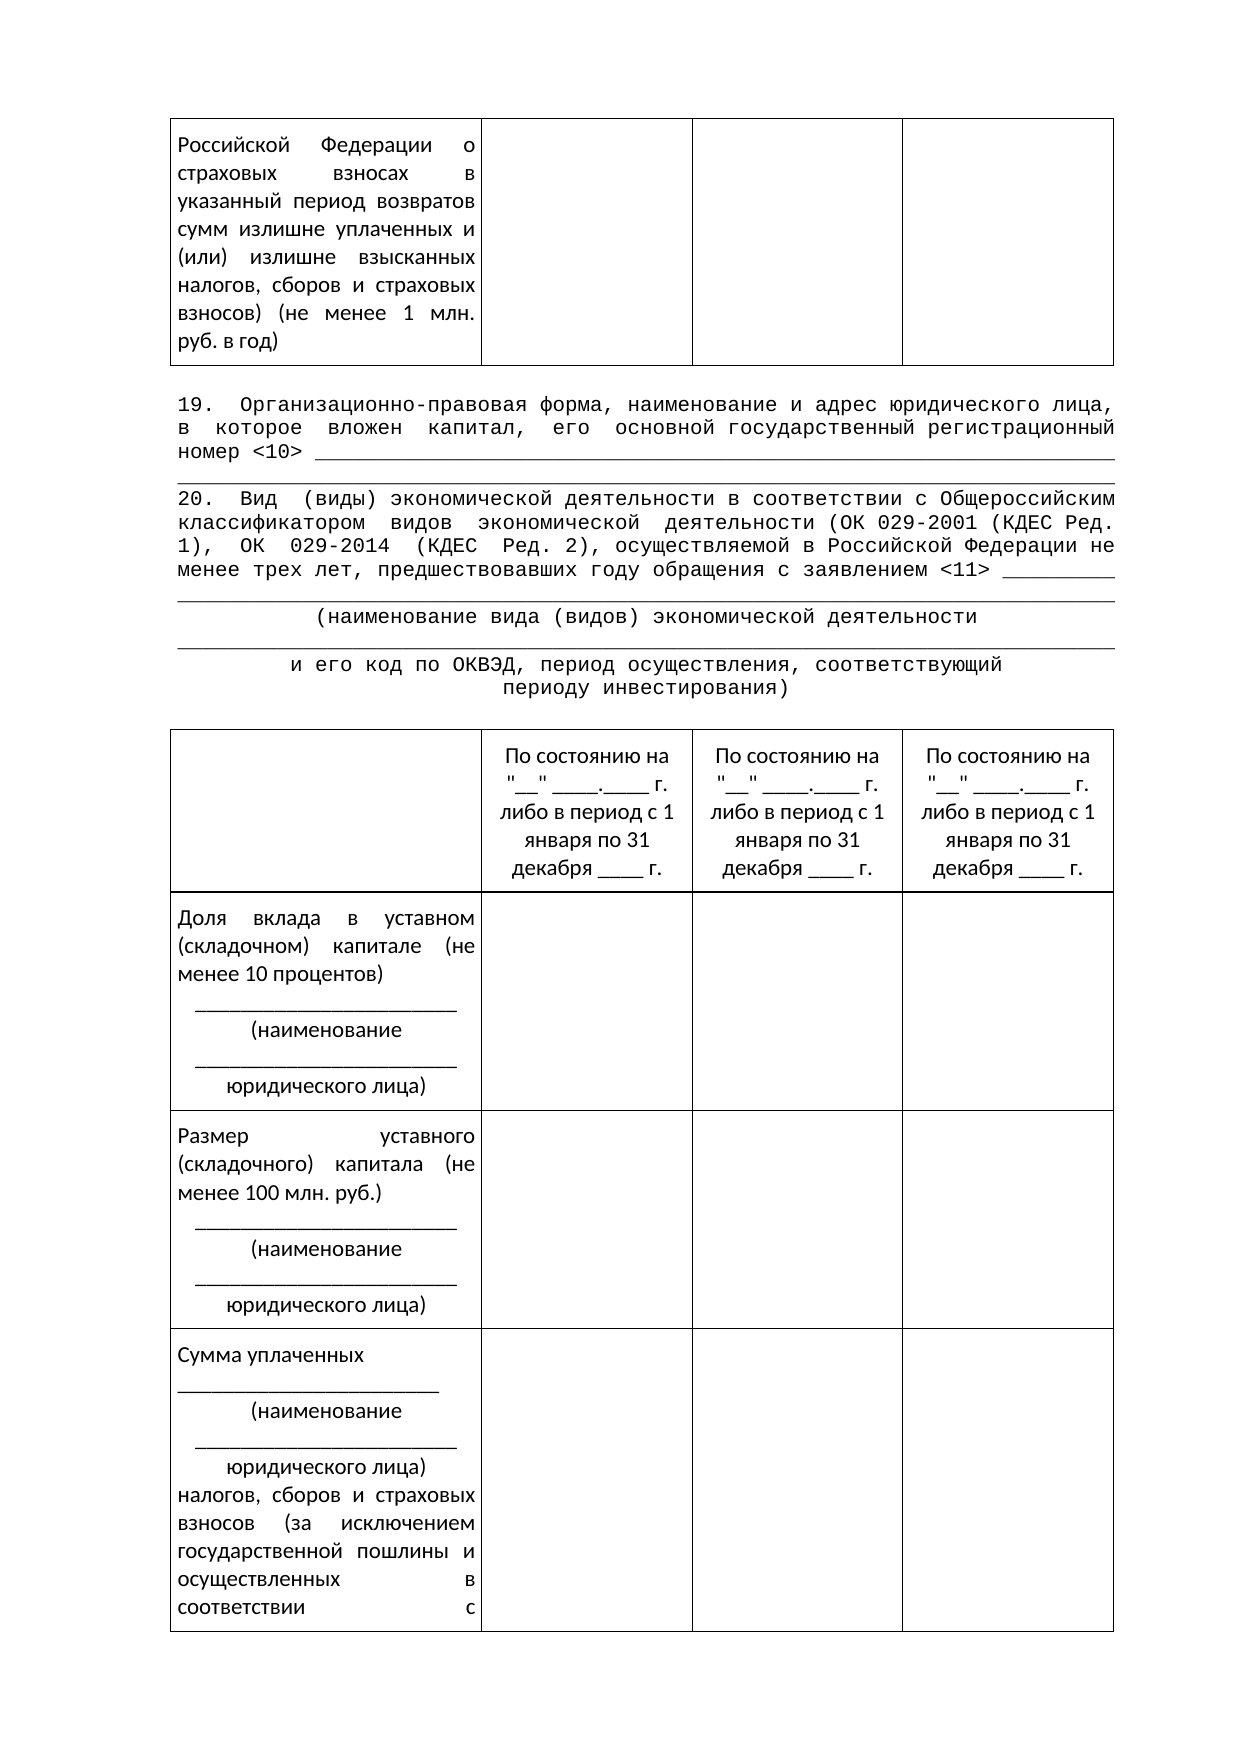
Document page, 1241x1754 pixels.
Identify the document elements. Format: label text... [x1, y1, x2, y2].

table_header По состоянию на "__" ____.____ г. либо в период с 1 января по 31 декабря ____ г. [482, 730, 692, 891]
table_cell [903, 1329, 1113, 1631]
text ___________________________________________________________________________ [177, 630, 1152, 654]
table_cell [903, 119, 1113, 364]
table_cell [903, 1111, 1113, 1328]
table_cell [903, 893, 1113, 1110]
table_header По состоянию на "__" ____.____ г. либо в период с 1 января по 31 декабря ____ г. [693, 730, 902, 891]
table_cell [693, 1329, 902, 1631]
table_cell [171, 119, 481, 364]
table_cell [482, 1329, 692, 1631]
text периоду инвестирования) [177, 677, 1152, 701]
text 1), ОК 029-2014 (КДЕС Ред. 2), осуществляемой в Российской Федерации не [177, 536, 1152, 559]
table_cell [482, 893, 692, 1110]
table_header По состоянию на "__" ____.____ г. либо в период с 1 января по 31 декабря ____ г. [903, 730, 1113, 891]
table_cell [693, 893, 902, 1110]
table_cell [693, 1111, 902, 1328]
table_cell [171, 1329, 481, 1631]
text классификатором видов экономической деятельности (ОК 029-2001 (КДЕС Ред. [177, 512, 1152, 536]
text номер <10> ________________________________________________________________ [177, 441, 1152, 464]
text менее трех лет, предшествовавших году обращения с заявлением <11> _________ [177, 559, 1152, 583]
table_cell [482, 1111, 692, 1328]
table_cell [693, 119, 902, 364]
text в которое вложен капитал, его основной государственный регистрационный [177, 417, 1152, 441]
table_cell Размер уставного (складочного) капитала (не менее 100 млн. руб.) _______________________ (наименование _______________________ юридического лица) [171, 1111, 481, 1328]
text 20. Вид (виды) экономической деятельности в соответствии с Общероссийским [177, 488, 1152, 512]
text и его код по ОКВЭД, период осуществления, соответствующий [177, 654, 1152, 677]
text ___________________________________________________________________________ [177, 583, 1152, 606]
table_cell [482, 119, 692, 364]
text (наименование вида (видов) экономической деятельности [177, 606, 1152, 630]
text ___________________________________________________________________________ [177, 464, 1152, 488]
table_header [171, 730, 481, 891]
text 19. Организационно-правовая форма, наименование и адрес юридического лица, [177, 394, 1152, 417]
table_cell Доля вклада в уставном (складочном) капитале (не менее 10 процентов) _______________________ (наименование _______________________ юридического лица) [171, 893, 481, 1110]
